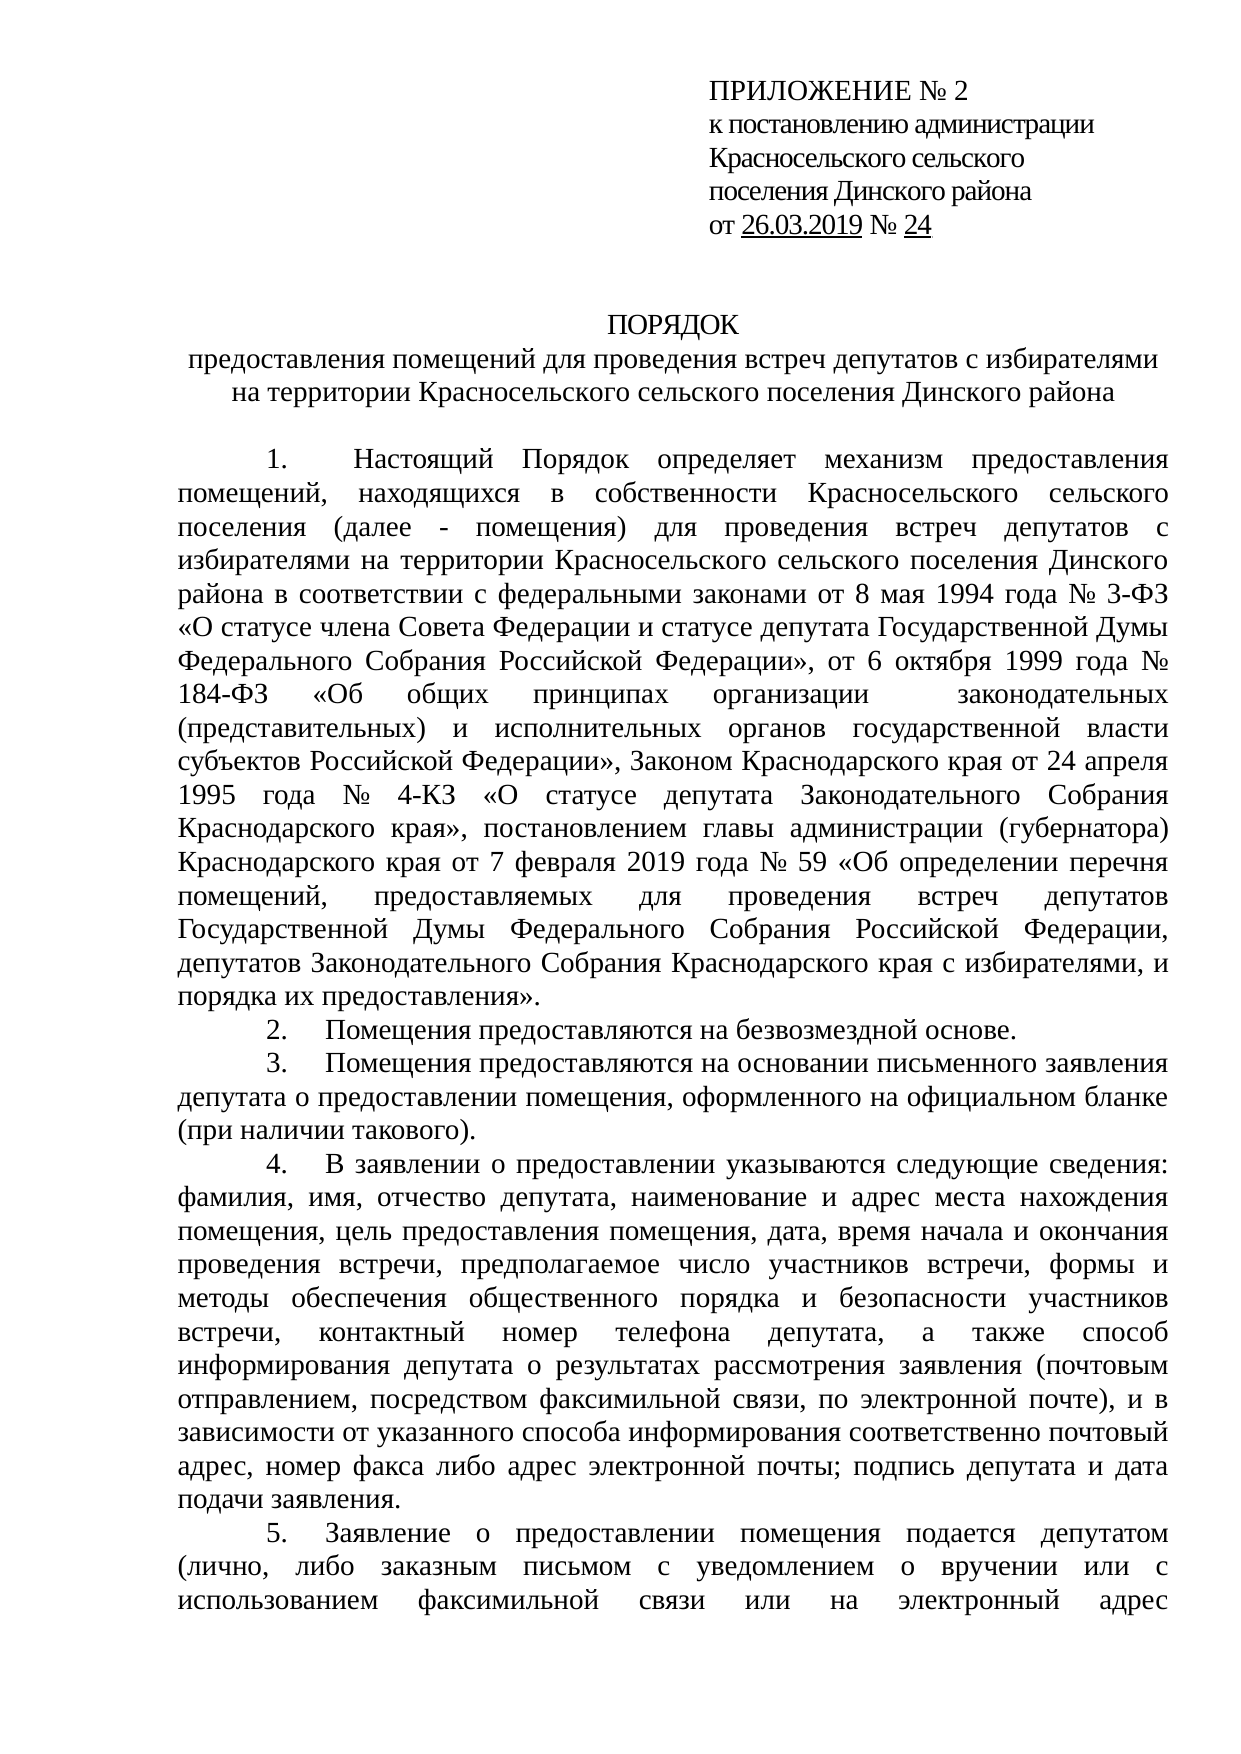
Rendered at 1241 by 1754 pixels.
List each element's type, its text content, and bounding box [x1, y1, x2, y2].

text Красносельского сельского [177, 140, 1155, 173]
text к постановлению администрации [177, 106, 1155, 140]
text предоставления помещений для проведения встреч депутатов с избирателями на территории Красносельского сельского поселения Динского района [177, 341, 1169, 408]
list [177, 1515, 1169, 1616]
text ПРИЛОЖЕНИЕ № 2 [177, 73, 1155, 106]
text от 26.03.2019 № 24 [177, 207, 1155, 240]
list Помещения предоставляются на безвозмездной основе. [177, 1012, 1169, 1045]
text поселения Динского района [177, 173, 1155, 207]
list Помещения предоставляются на основании письменного заявления депутата о предоставлении помещения, оформленного на официальном бланке (при наличии такового). [177, 1045, 1169, 1146]
list Настоящий Порядок определяет механизм предоставления помещений, находящихся в собственности Красносельского сельского поселения (далее - помещения) для проведения встреч депутатов с избирателями на территории Красносельского сельского поселения Динского района в соответствии с федеральными законами от 8 мая 1994 года № 3-ФЗ «О статусе члена Совета Федерации и статусе депутата Государственной Думы Федерального Собрания Российской Федерации», от 6 октября 1999 года № 184-ФЗ «Об общих принципах организации законодательных (представительных) и исполнительных органов государственной власти субъектов Российской Федерации», Законом Краснодарского края от 24 апреля 1995 года № 4-КЗ «О статусе депутата Законодательного Собрания Краснодарского края», постановлением главы администрации (губернатора) Краснодарского края от 7 февраля 2019 года № 59 «Об определении перечня помещений, предоставляемых для проведения встреч депутатов Государственной Думы Федерального Собрания Российской Федерации, депутатов Законодательного Собрания Краснодарского края с избирателями, и порядка их предоставления». [177, 442, 1169, 1012]
list В заявлении о предоставлении указываются следующие сведения: фамилия, имя, отчество депутата, наименование и адрес места нахождения помещения, цель предоставления помещения, дата, время начала и окончания проведения встречи, предполагаемое число участников встречи, формы и методы обеспечения общественного порядка и безопасности участников встречи, контактный номер телефона депутата, а также способ информирования депутата о результатах рассмотрения заявления (почтовым отправлением, посредством факсимильной связи, по электронной почте), и в зависимости от указанного способа информирования соответственно почтовый адрес, номер факса либо адрес электронной почты; подпись депутата и дата подачи заявления. [177, 1146, 1169, 1515]
text ПОРЯДОК [177, 307, 1169, 341]
